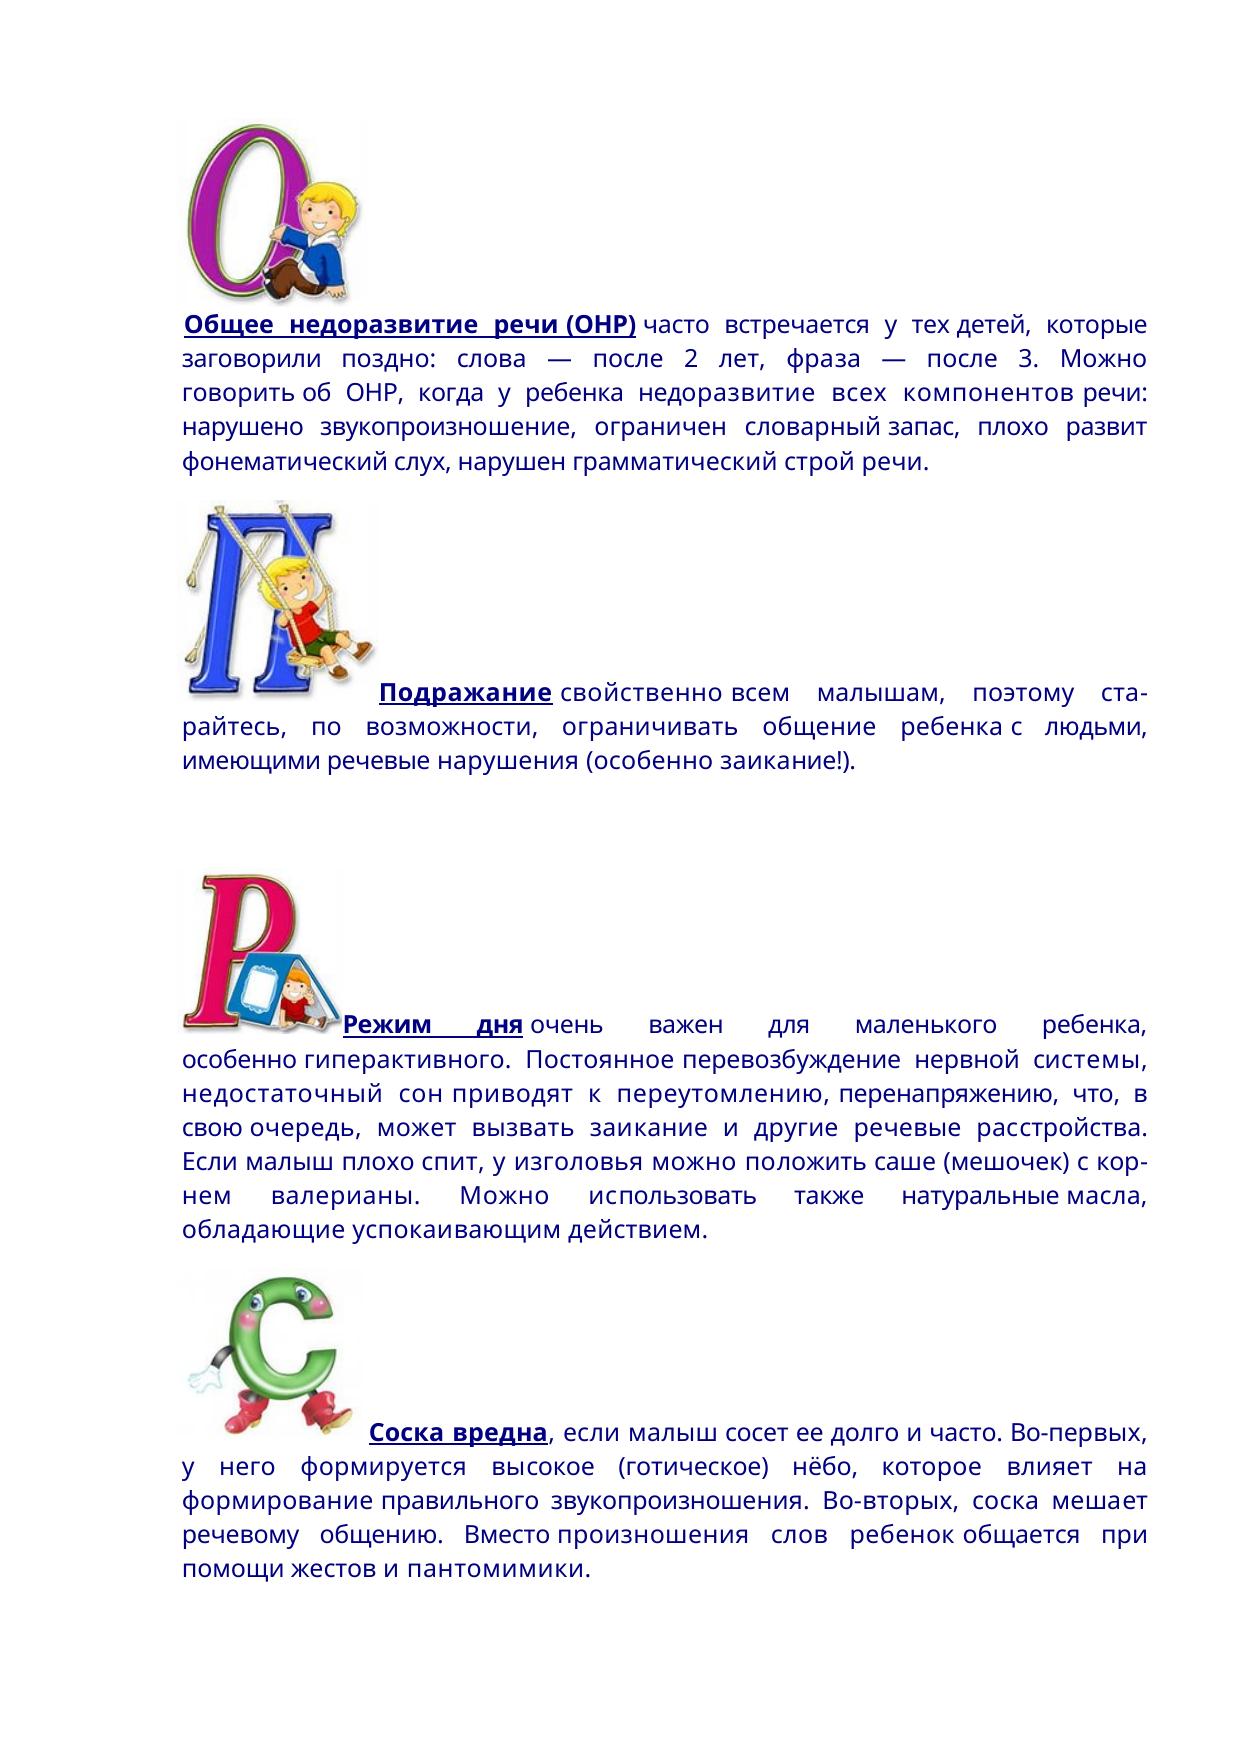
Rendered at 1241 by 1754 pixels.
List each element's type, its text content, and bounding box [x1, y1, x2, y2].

text Соска вредна, если малыш сосет ее долго и часто. Во-первых, у него формируется высокое (готическое) нёбо, которое влияет на формирование правильного звукопроизношения. Во-вторых, соска мешает речевому общению. Вместо произношения слов ребенок общается при помощи жестов и пантомимики. [177, 1269, 1148, 1585]
text Подражание свойственно всем малышам, поэтому старайтесь, по возможности, ограничивать общение ребенка с людьми, имеющими речевые нарушения (особенно заикание!). [177, 500, 1148, 777]
picture [177, 868, 343, 1034]
picture [177, 500, 379, 702]
text Режим дня очень важен для маленького ребенка, особенно гиперактивного. Постоянное перевозбуждение нервной системы, недостаточный сон приводят к переутомлению, перенапряжению, что, в свою очередь, может вызвать заикание и другие речевые расстройства. Если малыш плохо спит, у изголовья можно положить саше (мешочек) с корнем валерианы. Можно использовать также натуральные масла, обладающие успокаивающим действием. [177, 869, 1148, 1246]
picture [177, 118, 366, 307]
picture [177, 1268, 369, 1442]
text Общее недоразвитие речи (ОНР) часто встречается у тех детей, которые заговорили поздно: слова — после 2 лет, фраза — после 3. Можно говорить об ОНР, когда у ребенка недоразвитие всех компонентов речи: нарушено звукопроизношение, ограничен словарный запас, плохо развит фонематический слух, нарушен грамматический строй речи. [177, 307, 1148, 477]
